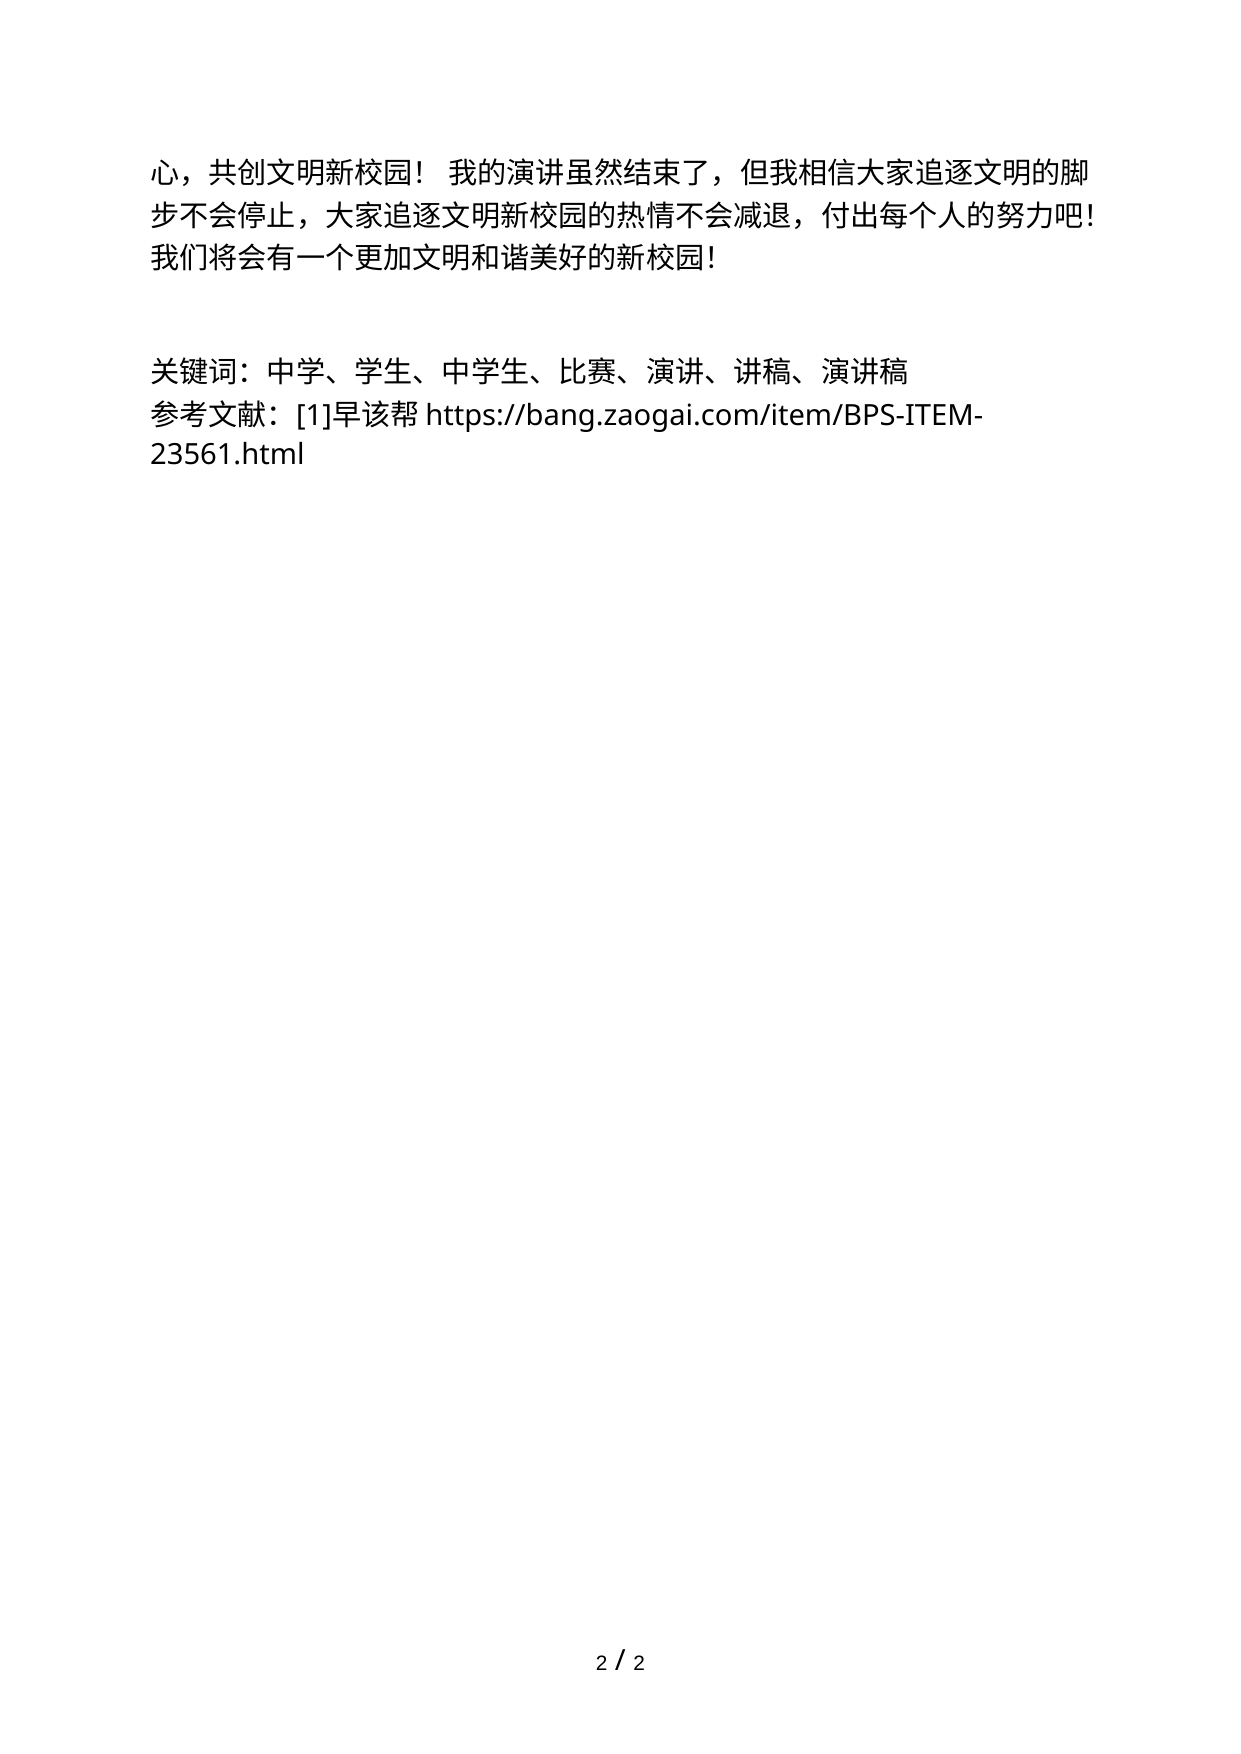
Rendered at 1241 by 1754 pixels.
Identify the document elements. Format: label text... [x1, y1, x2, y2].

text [150, 150, 1090, 277]
text 关键词：中学、学生、中学生、比赛、演讲、讲稿、演讲稿 [150, 349, 1090, 391]
text 参考文献：[1]早该帮https://bang.zaogai.com/item/BPS-ITEM-23561.html [150, 391, 1090, 473]
